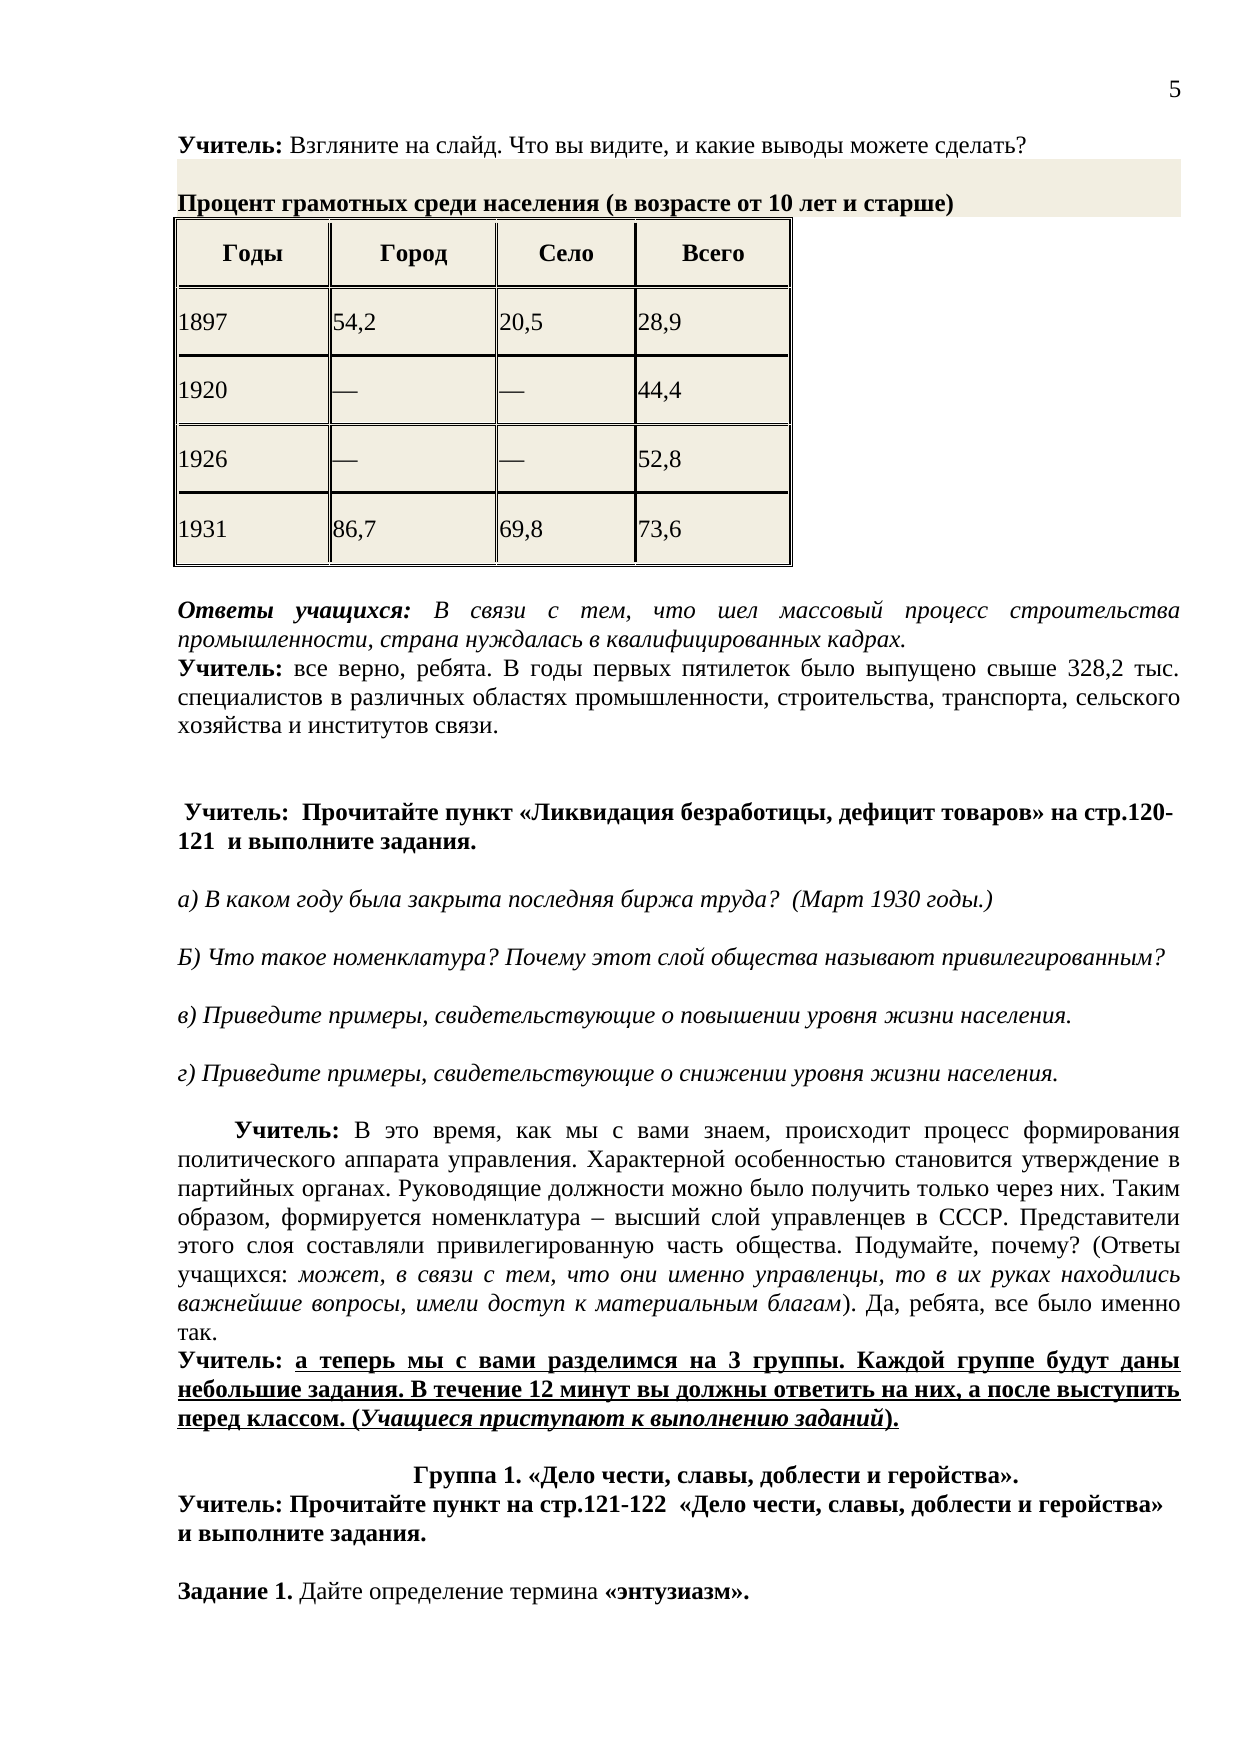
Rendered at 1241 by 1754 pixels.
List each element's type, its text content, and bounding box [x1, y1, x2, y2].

table_header Село [497, 220, 635, 285]
text Учитель: все верно, ребята. В годы первых пятилеток было выпущено свыше 328,2 тыс. специалистов в различных областях промышленности, строительства, транспорта, сельского хозяйства и институтов связи. [177, 653, 1181, 739]
table_cell — [498, 426, 634, 491]
table_cell 1931 [177, 491, 330, 563]
table_cell 1897 [177, 285, 328, 354]
text Группа 1. «Дело чести, славы, доблести и геройства». [177, 1461, 1181, 1489]
text Учитель: Прочитайте пункт «Ликвидация безработицы, дефицит товаров» на стр.120-121 и выполните задания. [177, 797, 1181, 855]
text а) В каком году была закрыта последняя биржа труда? (Март 1930 годы.) [177, 884, 1181, 913]
table_cell 20,5 [498, 289, 634, 354]
table_cell 44,4 [637, 354, 789, 422]
table_cell 73,6 [635, 491, 789, 563]
table_cell 28,9 [637, 285, 790, 354]
text Учитель: В это время, как мы с вами знаем, происходит процесс формирования политического аппарата управления. Характерной особенностью становится утверждение в партийных органах. Руководящие должности можно было получить только через них. Таким образом, формируется номенклатура – высший слой управленцев в СССР. Представители этого слоя составляли привилегированную часть общества. Подумайте, почему? (Ответы учащихся: может, в связи с тем, что они именно управленцы, то в их руках находились важнейшие вопросы, имели доступ к материальным благам). Да, ребята, все было именно так. [177, 1116, 1181, 1346]
text Учитель: Взгляните на слайд. Что вы видите, и какие выводы можете сделать? [177, 131, 1181, 159]
text Задание 1. Дайте определение термина «энтузиазм». [177, 1576, 1181, 1605]
text в) Приведите примеры, свидетельствующие о повышении уровня жизни населения. [177, 1000, 1181, 1028]
text г) Приведите примеры, свидетельствующие о снижении уровня жизни населения. [177, 1058, 1181, 1086]
text Учитель: а теперь мы с вами разделимся на 3 группы. Каждой группе будут даны небольшие задания. В течение 12 минут вы должны ответить на них, а после выступить перед классом. (Учащиеся приступают к выполнению заданий). [177, 1346, 1181, 1399]
text Учитель: Прочитайте пункт на стр.121-122 «Дело чести, славы, доблести и геройства» и выполните задания. [177, 1489, 1181, 1547]
table_cell 69,8 [497, 494, 635, 563]
table_cell — [332, 357, 495, 422]
table_cell 54,2 [332, 289, 495, 354]
table_header Годы [175, 218, 330, 285]
table_cell 52,8 [637, 423, 790, 491]
text Процент грамотных среди населения (в возрасте от 10 лет и старше) [177, 188, 1181, 217]
table_cell — [332, 426, 495, 491]
table_cell 86,7 [330, 494, 497, 563]
text Б) Что такое номенклатура? Почему этот слой общества называют привилегированным? [177, 942, 1181, 971]
table_cell 1926 [177, 423, 328, 491]
text Учитель: а теперь мы с вами разделимся на 3 группы. Каждой группе будут даны небольшие задания. В течение 12 минут вы должны ответить на них, а после выступить перед классом. (Учащиеся приступают к выполнению заданий). [177, 1400, 1181, 1432]
table_cell — [498, 357, 634, 422]
text Ответы учащихся: В связи с тем, что шел массовый процесс строительства промышленности, страна нуждалась в квалифицированных кадрах. [177, 596, 1181, 653]
table_header Всего [635, 220, 789, 285]
table_cell 1920 [177, 354, 328, 422]
table_header Город [330, 220, 497, 285]
